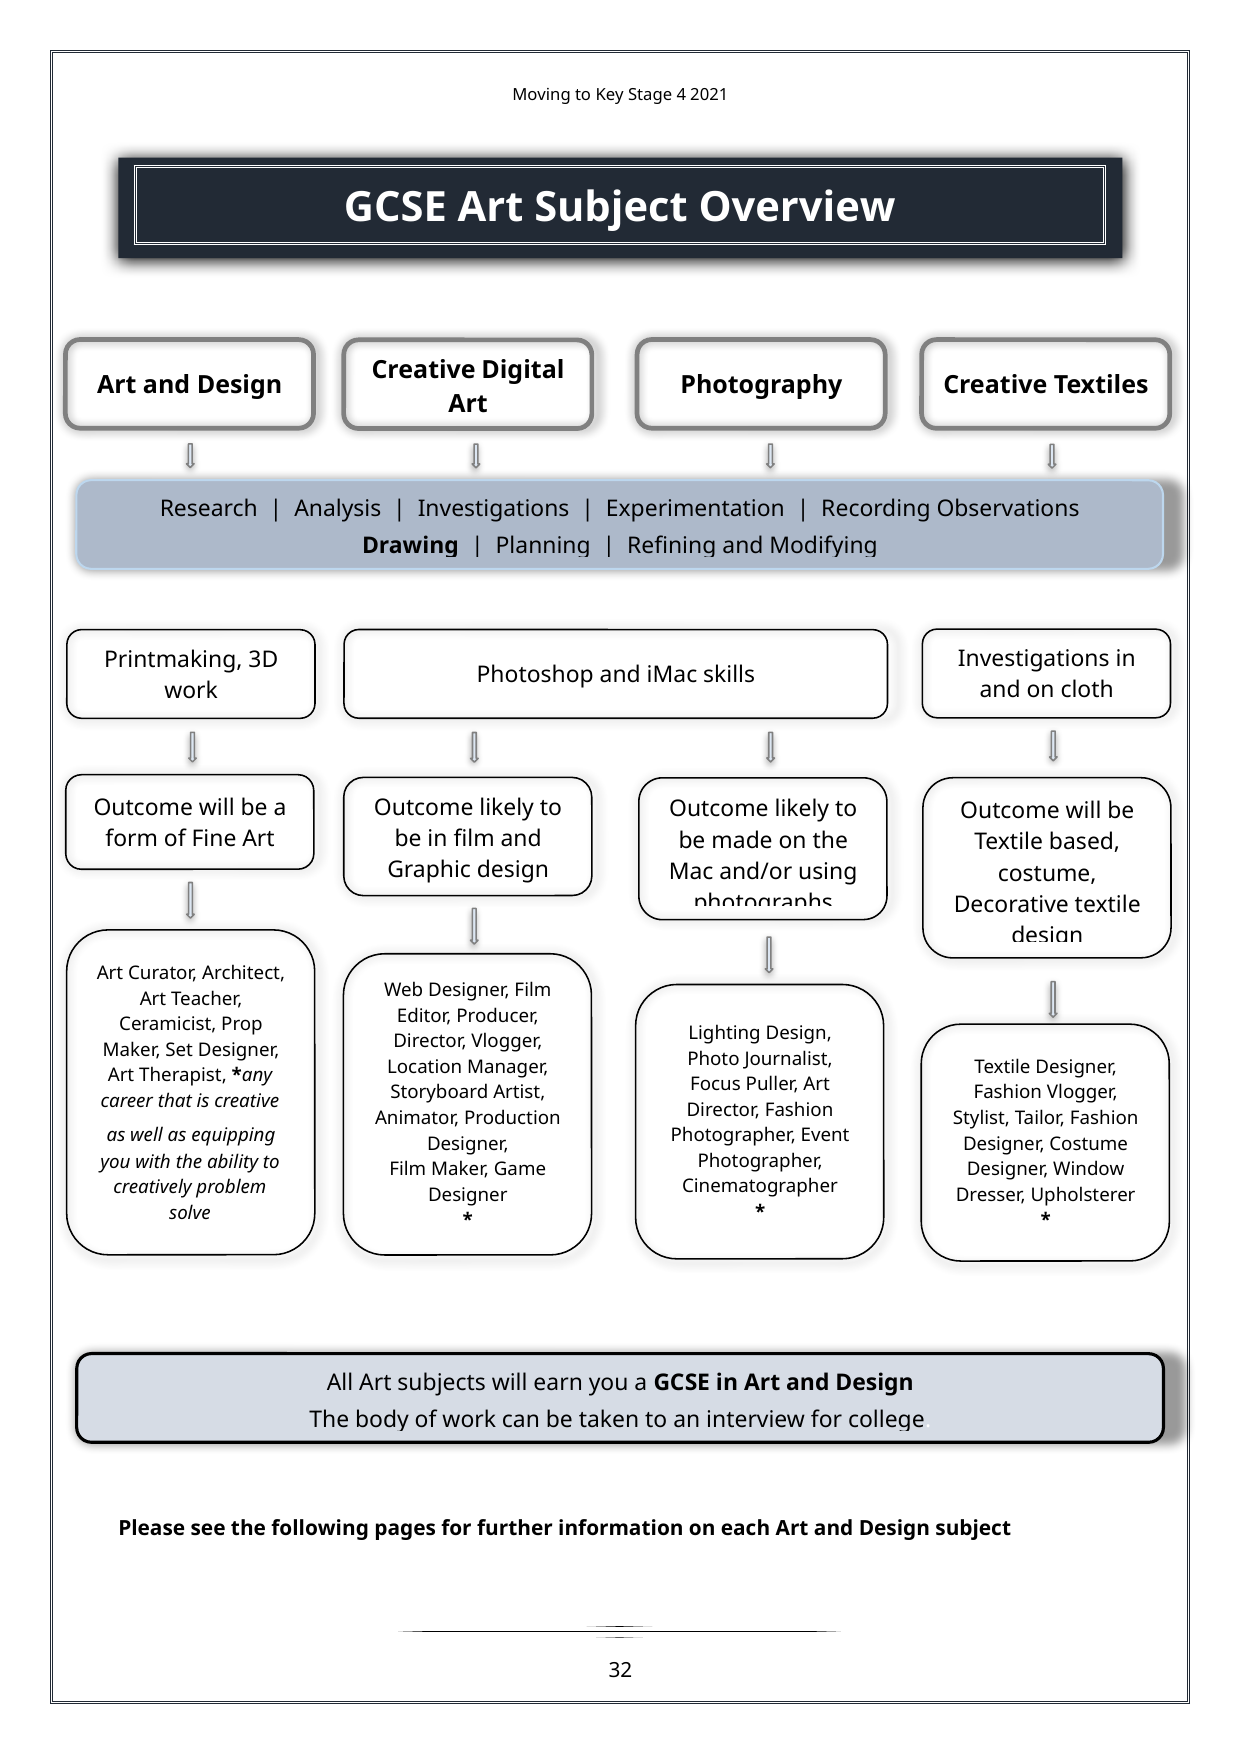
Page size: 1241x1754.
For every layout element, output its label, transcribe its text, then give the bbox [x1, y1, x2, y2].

text Please see the following pages for further information on each Art and Design subject [118, 1513, 1122, 1542]
